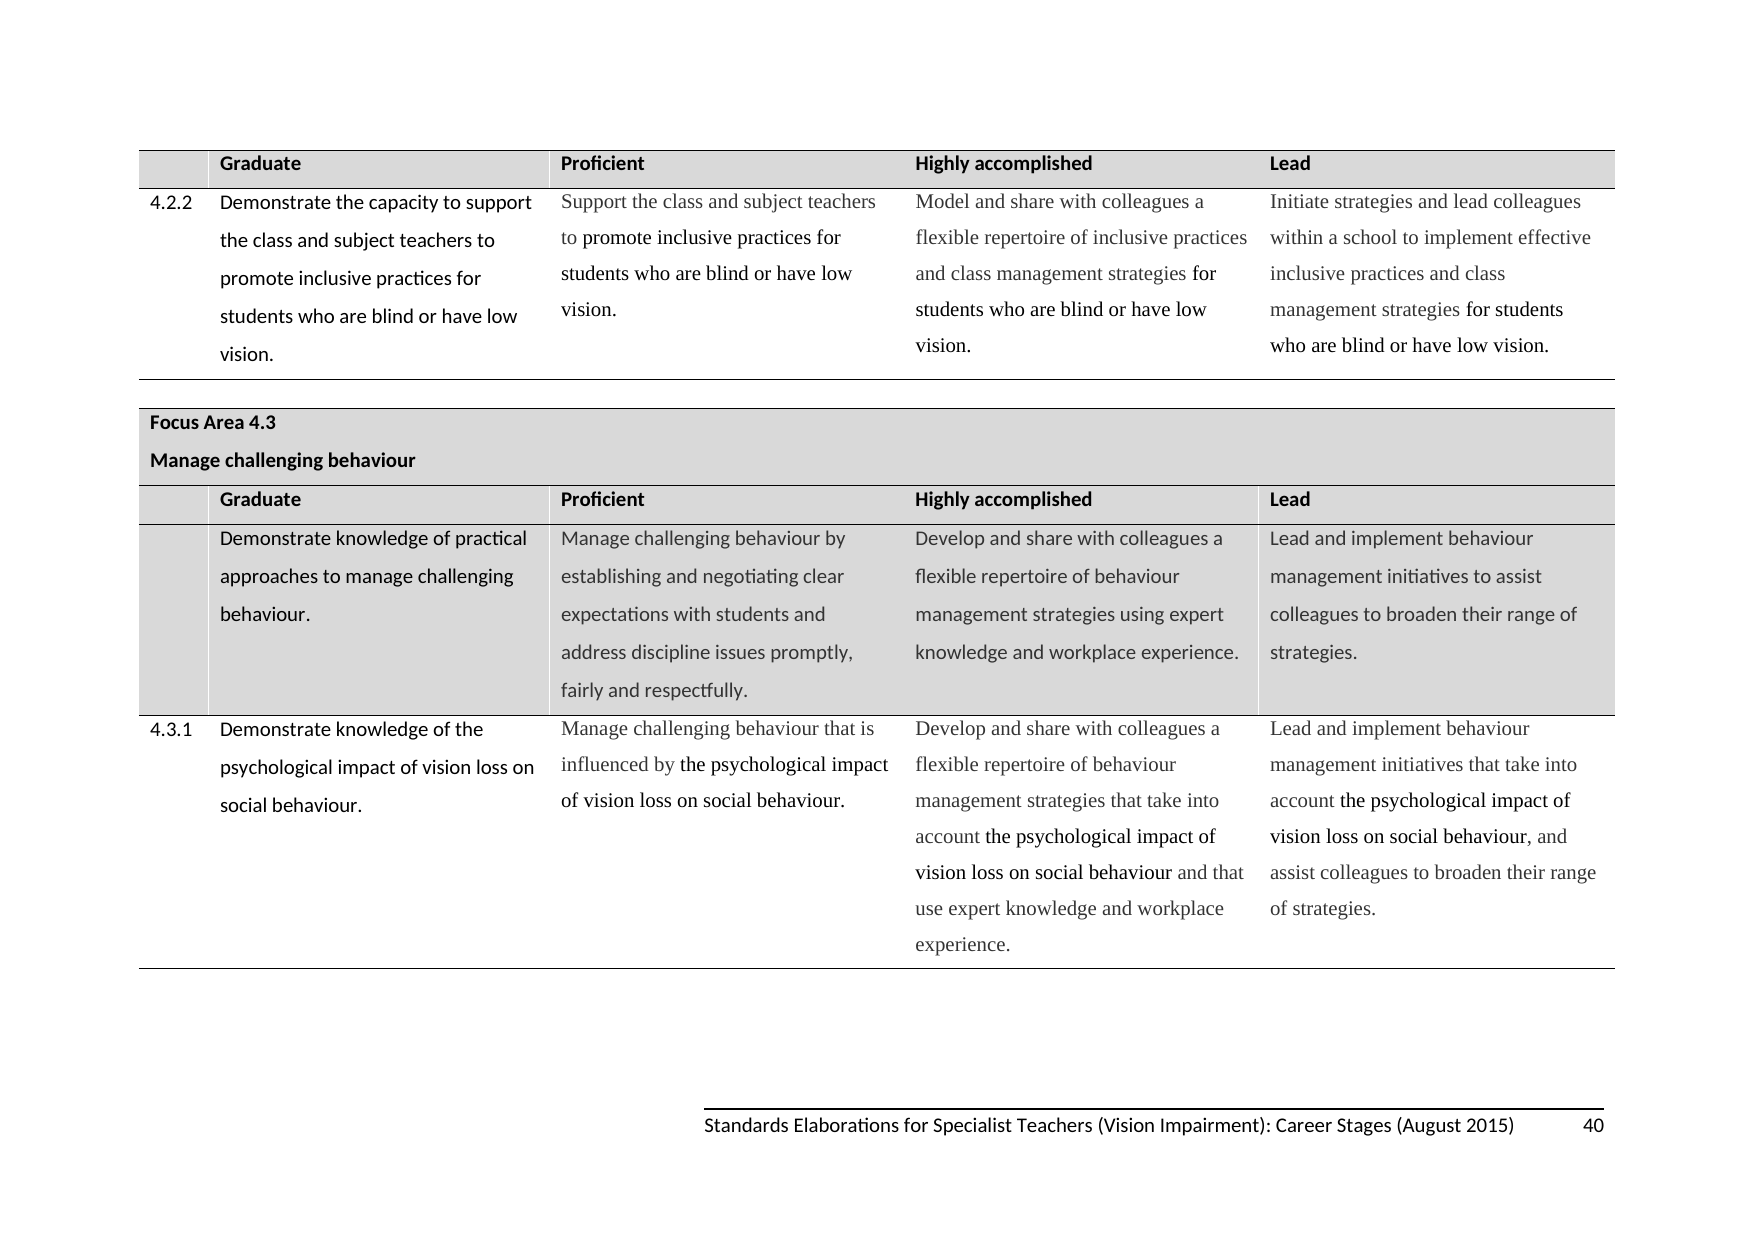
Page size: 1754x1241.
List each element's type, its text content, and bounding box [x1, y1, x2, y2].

table_cell [139, 151, 208, 188]
table_cell Develop and share with colleagues a flexible repertoire of behaviour management strategies using expert knowledge and workplace experience. [904, 525, 1258, 715]
table_cell Initiate strategies and lead colleagues within a school to implement effective inclusive practices and class management strategies for students who are blind or have low vision. [1259, 189, 1615, 379]
table_cell Graduate [209, 486, 549, 524]
table_cell Demonstrate knowledge of practical approaches to manage challenging behaviour. [209, 525, 549, 715]
table_cell Graduate [209, 151, 549, 188]
table_cell Lead [1259, 486, 1615, 524]
table_cell Develop and share with colleagues a flexible repertoire of behaviour management strategies that take into account the psychological impact of vision loss on social behaviour and that use expert knowledge and workplace experience. [904, 716, 1258, 968]
table_cell Proficient [550, 486, 904, 524]
table_cell Proficient [550, 151, 904, 188]
table_cell Manage challenging behaviour that is influenced by the psychological impact of vision loss on social behaviour. [550, 716, 904, 968]
table_cell Lead [1259, 151, 1615, 188]
table_cell Model and share with colleagues a flexible repertoire of inclusive practices and class management strategies for students who are blind or have low vision. [904, 189, 1259, 379]
table_cell Demonstrate knowledge of the psychological impact of vision loss on social behaviour. [209, 716, 549, 968]
table_header Focus Area 4.3 Manage challenging behaviour [139, 409, 1615, 485]
table_cell Lead and implement behaviour management initiatives that take into account the psychological impact of vision loss on social behaviour, and assist colleagues to broaden their range of strategies. [1259, 716, 1615, 968]
table_cell 4.2.2 [139, 189, 208, 379]
table_cell Demonstrate the capacity to support the class and subject teachers to promote inclusive practices for students who are blind or have low vision. [209, 189, 549, 379]
table_cell Support the class and subject teachers to promote inclusive practices for students who are blind or have low vision. [550, 189, 904, 379]
table_cell Lead and implement behaviour management initiatives to assist colleagues to broaden their range of strategies. [1259, 525, 1615, 715]
table_cell Highly accomplished [904, 151, 1259, 188]
table_cell Highly accomplished [904, 486, 1258, 524]
table_cell 4.3.1 [139, 716, 208, 968]
table_cell [139, 486, 208, 524]
table_cell Manage challenging behaviour by establishing and negotiating clear expectations with students and address discipline issues promptly, fairly and respectfully. [550, 525, 904, 715]
table_cell [139, 525, 208, 715]
